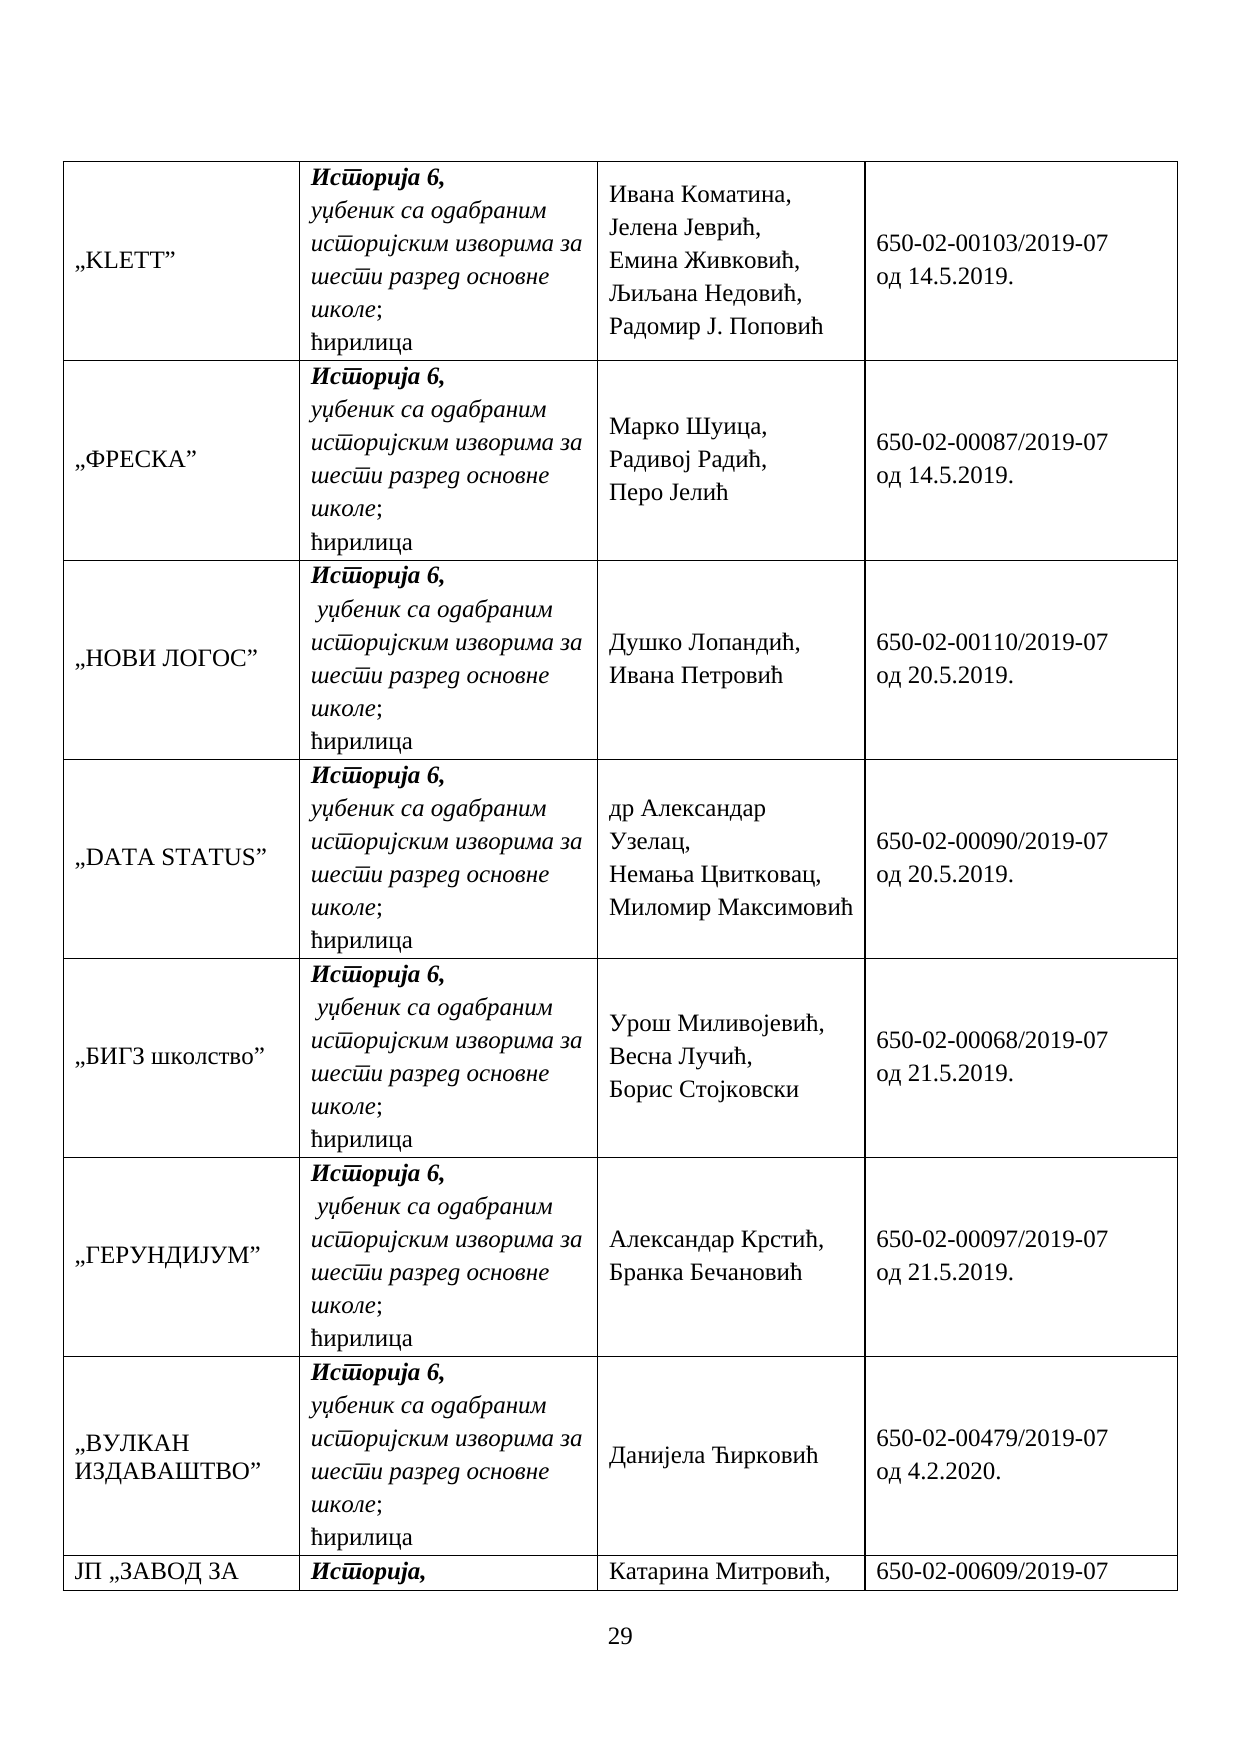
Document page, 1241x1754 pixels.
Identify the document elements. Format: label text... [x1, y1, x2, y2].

table_cell „ГЕРУНДИЈУМ” [64, 1158, 299, 1356]
table_cell Душко Лопандић, Ивана Петровић [598, 561, 864, 759]
table_cell Историја 6, уџбеник са одабраним историјским изворима за шести разред основне школе; ћирилица [300, 1357, 597, 1555]
table_cell „БИГЗ школство” [64, 959, 299, 1157]
table_cell Историја 6, уџбеник са одабраним историјским изворима за шести разред основне школе; ћирилица [300, 361, 597, 559]
table_cell Историја 6, уџбеник са одабраним историјским изворима за шести разред основне школе; ћирилица [300, 760, 597, 958]
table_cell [598, 1556, 864, 1589]
table_cell 650-02-00087/2019-07 од 14.5.2019. [866, 361, 1177, 559]
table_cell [64, 1556, 299, 1589]
table_cell Историја 6, уџбеник са одабраним историјским изворима за шести разред основне школе; ћирилица [300, 561, 597, 759]
table_cell „ФРЕСКА” [64, 361, 299, 559]
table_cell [300, 1556, 597, 1589]
table_cell 650-02-00097/2019-07 од 21.5.2019. [866, 1158, 1177, 1356]
table_cell Историја 6, уџбеник са одабраним историјским изворима за шести разред основне школе; ћирилица [300, 959, 597, 1157]
table_cell „ВУЛКАН ИЗДАВАШТВО” [64, 1357, 299, 1555]
table_cell „KLETT” [64, 162, 299, 360]
table_cell 650-02-00479/2019-07 од 4.2.2020. [866, 1357, 1177, 1555]
table_cell 650-02-00068/2019-07 од 21.5.2019. [866, 959, 1177, 1157]
table_cell 650-02-00103/2019-07 од 14.5.2019. [866, 162, 1177, 360]
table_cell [866, 1556, 1177, 1589]
table_cell „НОВИ ЛОГОС” [64, 561, 299, 759]
table_cell Марко Шуица, Радивој Радић, Перо Јелић [598, 361, 864, 559]
table_cell Ивана Коматина, Јелена Јеврић, Емина Живковић, Љиљана Недовић, Радомир Ј. Поповић [598, 162, 864, 360]
table_cell Александар Крстић, Бранка Бечановић [598, 1158, 864, 1356]
table_cell др Александар Узелац, Немања Цвитковац, Миломир Максимовић [598, 760, 864, 958]
table_cell 650-02-00110/2019-07 од 20.5.2019. [866, 561, 1177, 759]
table_cell 650-02-00090/2019-07 од 20.5.2019. [866, 760, 1177, 958]
table_cell „DATA STATUS” [64, 760, 299, 958]
table_cell Данијела Ћирковић [598, 1357, 864, 1555]
table_cell Урош Миливојевић, Весна Лучић, Борис Стојковски [598, 959, 864, 1157]
table_cell Историја 6, уџбеник са одабраним историјским изворима за шести разред основне школе; ћирилица [300, 162, 597, 360]
table_cell Историја 6, уџбеник са одабраним историјским изворима за шести разред основне школе; ћирилица [300, 1158, 597, 1356]
